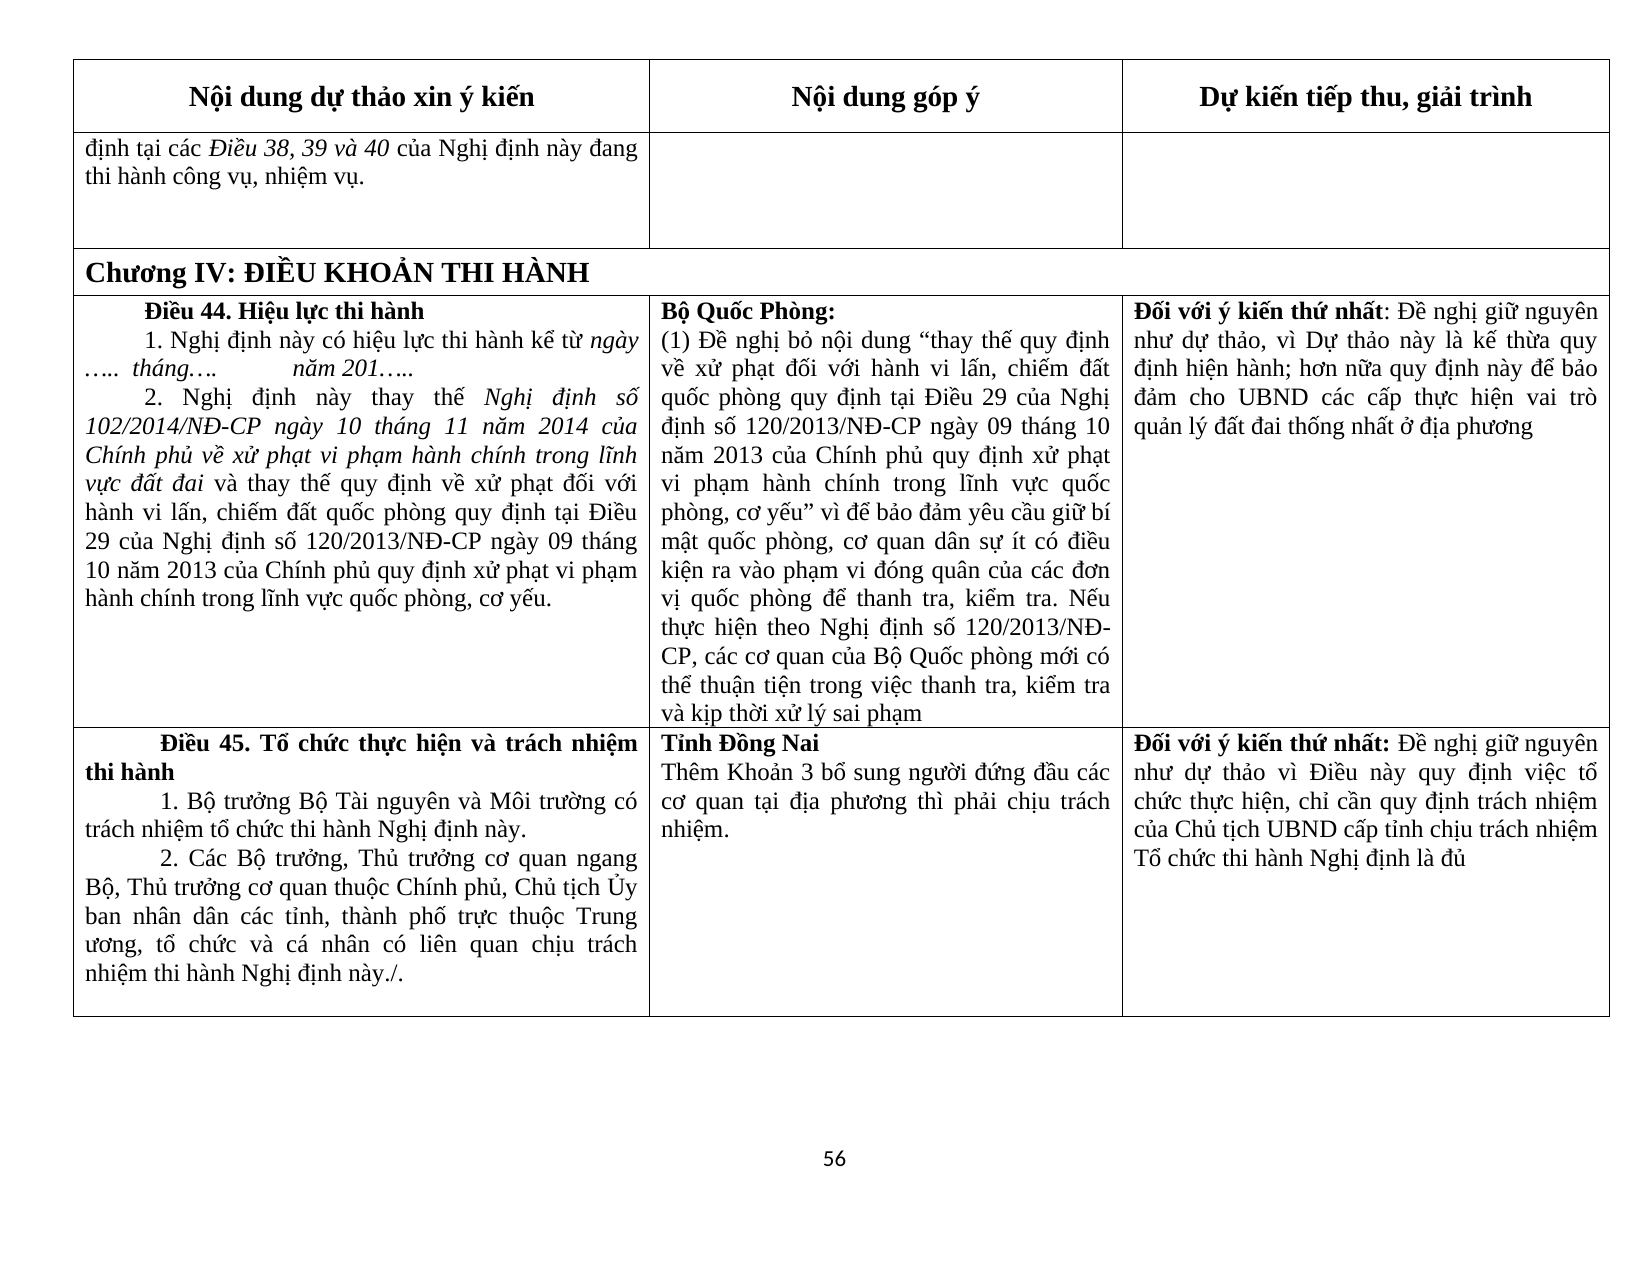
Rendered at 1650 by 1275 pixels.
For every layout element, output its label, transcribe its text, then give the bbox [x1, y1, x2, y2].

table_header Dự kiến tiếp thu, giải trình [1123, 60, 1609, 132]
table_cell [74, 133, 649, 248]
table_cell Đối với ý kiến thứ nhất: Đề nghị giữ nguyên như dự thảo vì Điều này quy định việc tổ chức thực hiện, chỉ cần quy định trách nhiệm của Chủ tịch UBND cấp tỉnh chịu trách nhiệm Tổ chức thi hành Nghị định là đủ [1123, 728, 1609, 1016]
table_header Nội dung góp ý [650, 60, 1122, 132]
table_cell Điều 45. Tổ chức thực hiện và trách nhiệm thi hành 1. Bộ trưởng Bộ Tài nguyên và Môi trường có trách nhiệm tổ chức thi hành Nghị định này. 2. Các Bộ trưởng, Thủ trưởng cơ quan ngang Bộ, Thủ trưởng cơ quan thuộc Chính phủ, Chủ tịch Ủy ban nhân dân các tỉnh, thành phố trực thuộc Trung ương, tổ chức và cá nhân có liên quan chịu trách nhiệm thi hành Nghị định này./. [74, 728, 649, 1016]
table_cell Đối với ý kiến thứ nhất: Đề nghị giữ nguyên như dự thảo, vì Dự thảo này là kế thừa quy định hiện hành; hơn nữa quy định này để bảo đảm cho UBND các cấp thực hiện vai trò quản lý đất đai thống nhất ở địa phương [1123, 296, 1609, 727]
table_header Nội dung dự thảo xin ý kiến [74, 60, 649, 132]
table_cell Tỉnh Đồng Nai Thêm Khoản 3 bổ sung người đứng đầu các cơ quan tại địa phương thì phải chịu trách nhiệm. [650, 728, 1122, 1016]
table_cell Điều 44. Hiệu lực thi hành 1. Nghị định này có hiệu lực thi hành kể từ ngày ….. tháng…. năm 201….. 2. Nghị định này thay thế Nghị định số 102/2014/NĐ-CP ngày 10 tháng 11 năm 2014 của Chính phủ về xử phạt vi phạm hành chính trong lĩnh vực đất đai và thay thế quy định về xử phạt đối với hành vi lấn, chiếm đất quốc phòng quy định tại Điều 29 của Nghị định số 120/2013/NĐ-CP ngày 09 tháng 10 năm 2013 của Chính phủ quy định xử phạt vi phạm hành chính trong lĩnh vực quốc phòng, cơ yếu. [74, 296, 649, 727]
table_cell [650, 133, 1122, 248]
table_cell Chương IV: ĐIỀU KHOẢN THI HÀNH [74, 249, 1609, 295]
table_cell Bộ Quốc Phòng: (1) Đề nghị bỏ nội dung “thay thế quy định về xử phạt đối với hành vi lấn, chiếm đất quốc phòng quy định tại Điều 29 của Nghị định số 120/2013/NĐ-CP ngày 09 tháng 10 năm 2013 của Chính phủ quy định xử phạt vi phạm hành chính trong lĩnh vực quốc phòng, cơ yếu” vì để bảo đảm yêu cầu giữ bí mật quốc phòng, cơ quan dân sự ít có điều kiện ra vào phạm vi đóng quân của các đơn vị quốc phòng để thanh tra, kiểm tra. Nếu thực hiện theo Nghị định số 120/2013/NĐ-CP, các cơ quan của Bộ Quốc phòng mới có thể thuận tiện trong việc thanh tra, kiểm tra và kịp thời xử lý sai phạm [650, 296, 1122, 727]
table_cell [1123, 133, 1609, 248]
